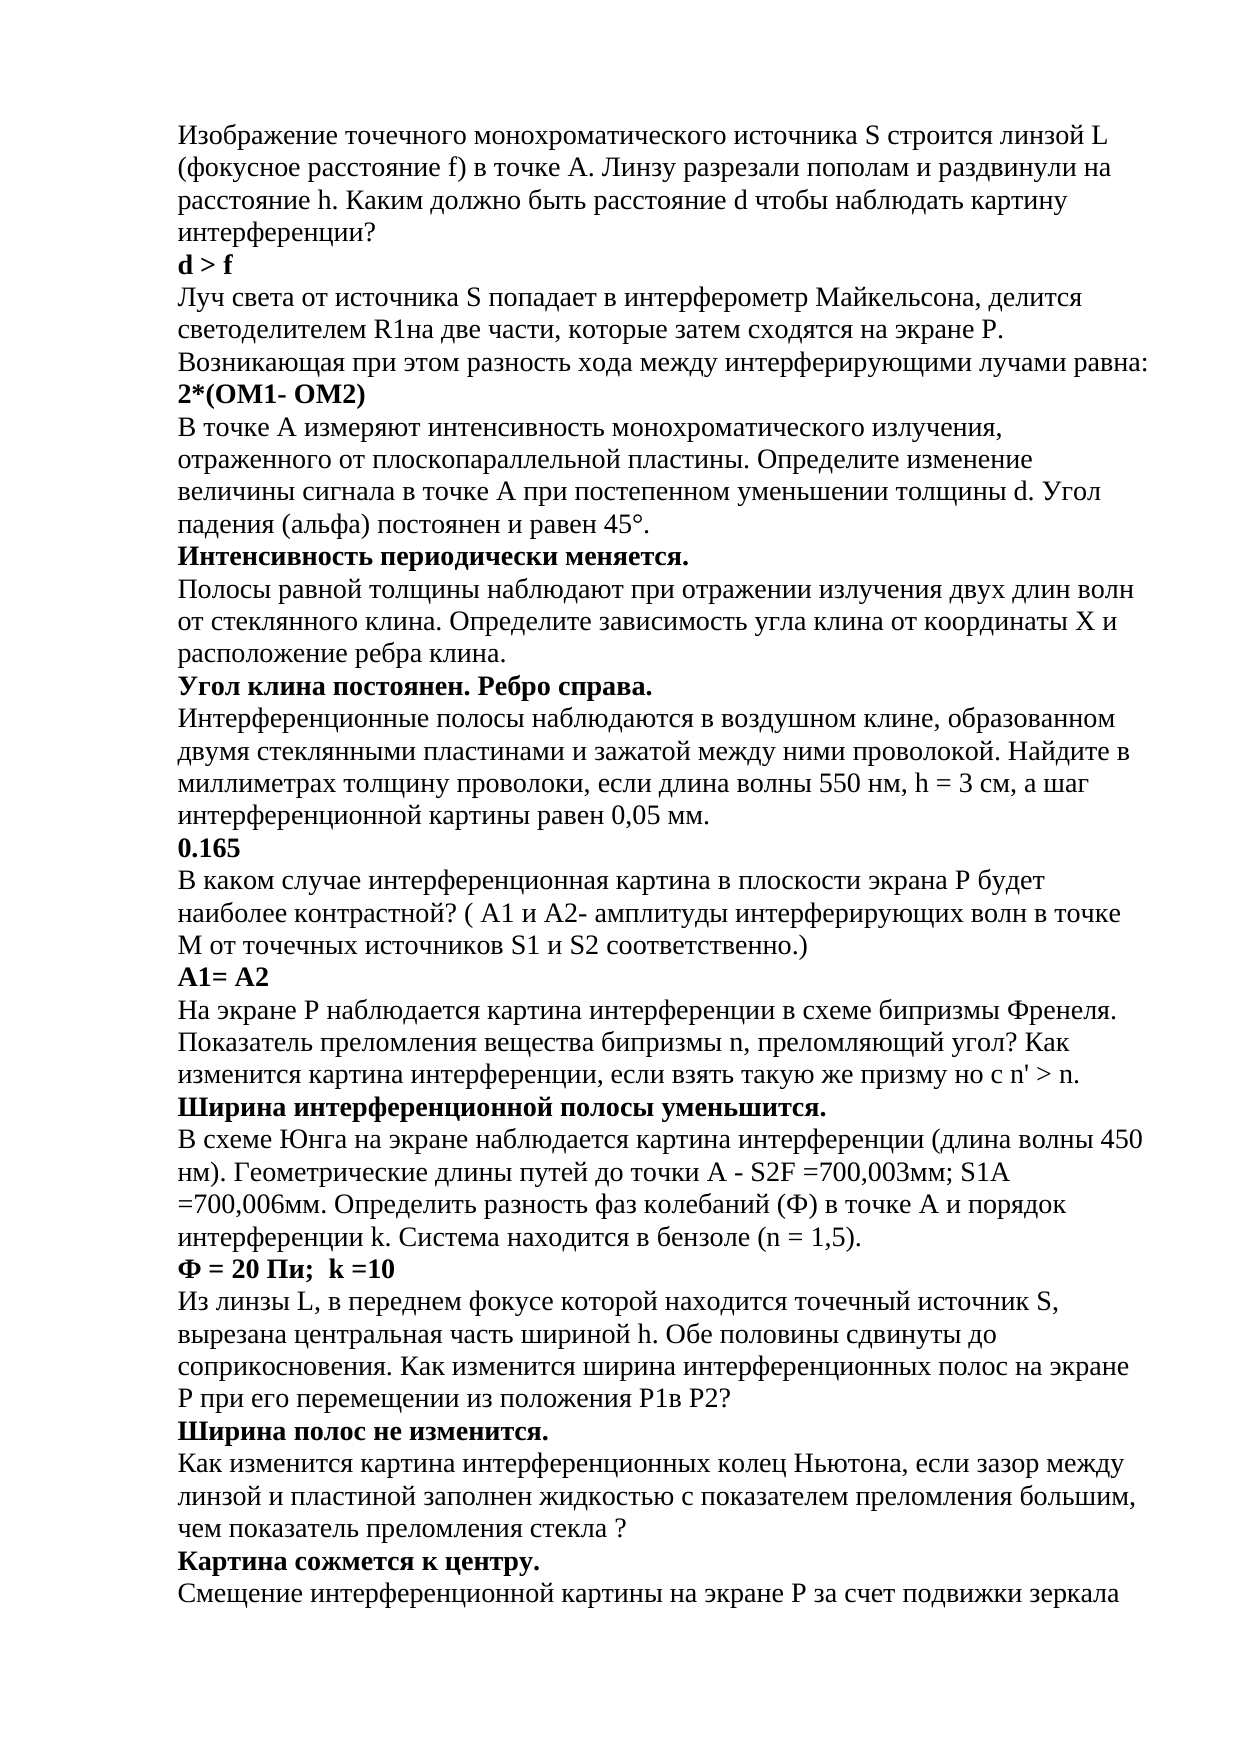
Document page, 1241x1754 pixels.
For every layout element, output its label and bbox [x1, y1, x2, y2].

text [177, 118, 1152, 1608]
